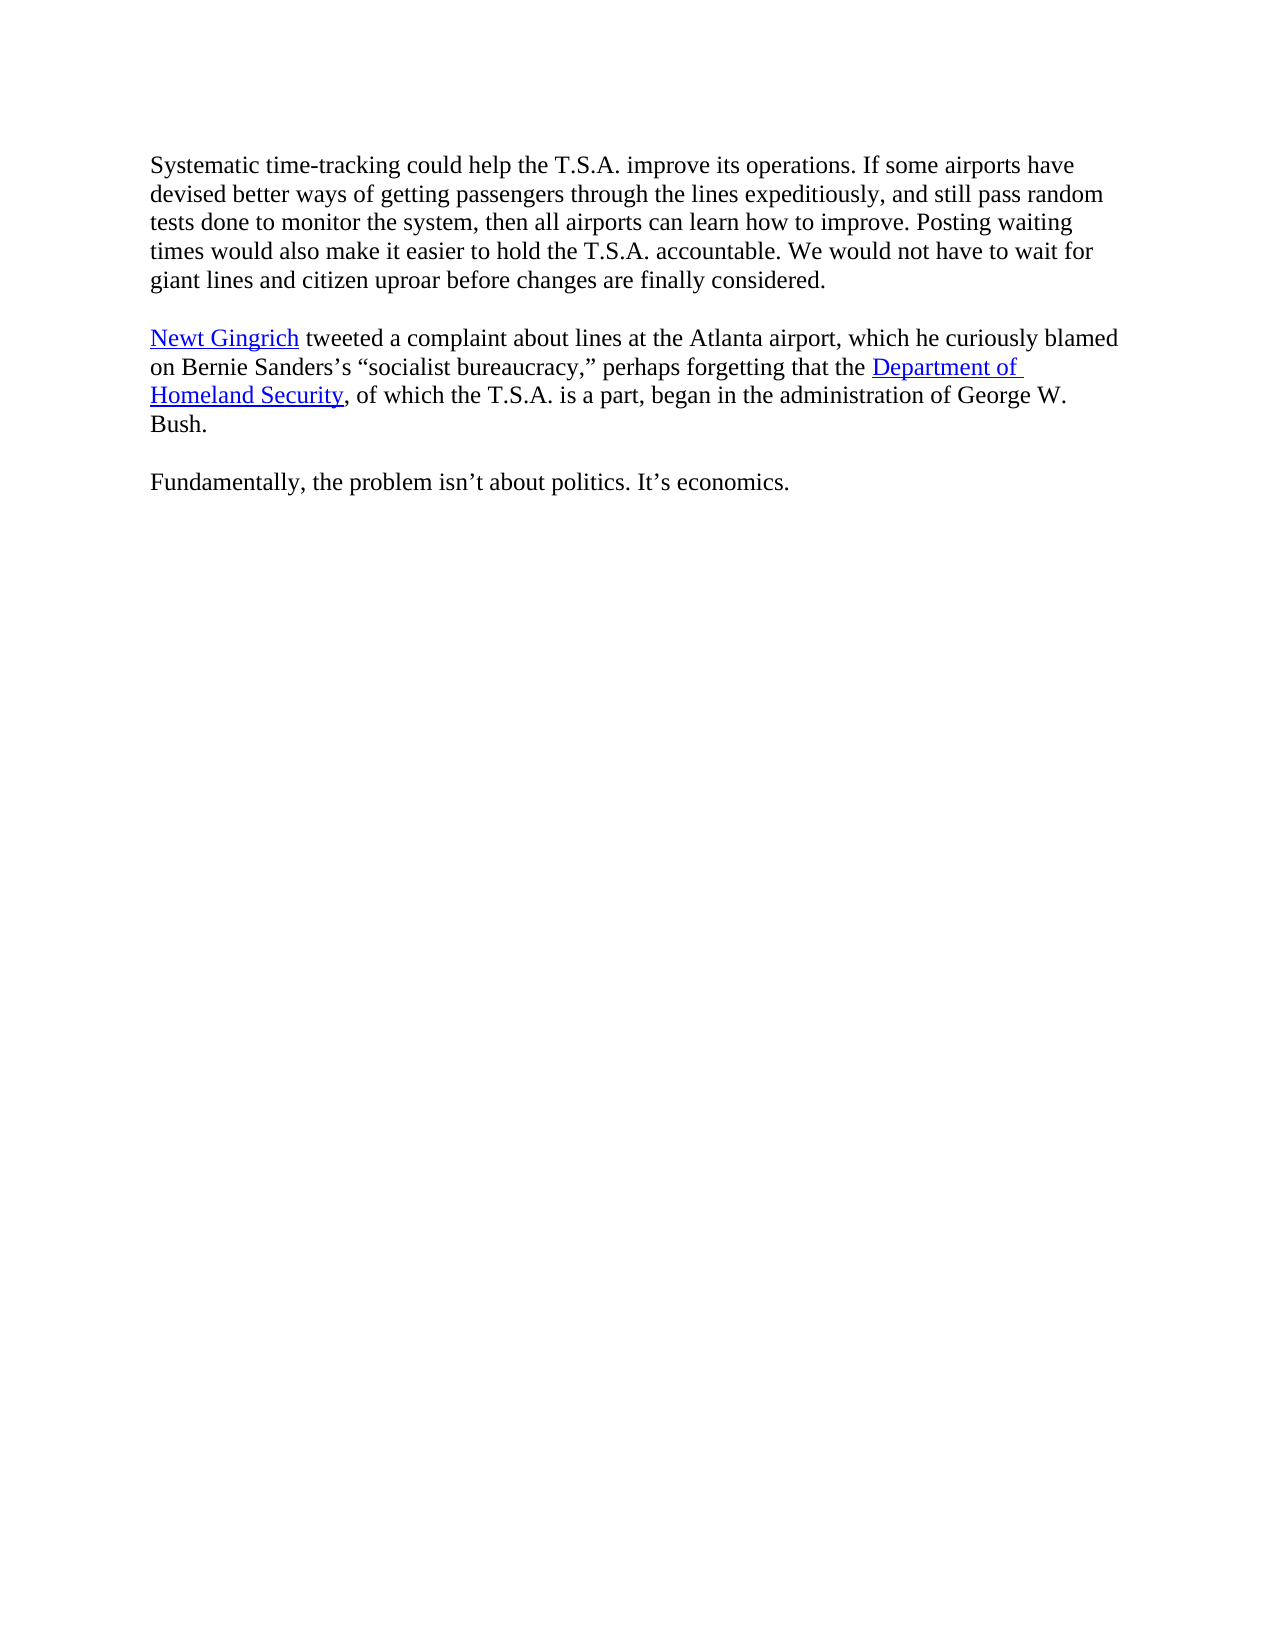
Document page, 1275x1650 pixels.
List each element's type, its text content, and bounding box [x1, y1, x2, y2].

text Newt Gingrich tweeted a complaint about lines at the Atlanta airport, which he curiously blamed on Bernie Sanders’s “socialist bureaucracy,” perhaps forgetting that the Department of Homeland Security, of which the T.S.A. is a part, began in the administration of George W. Bush. [150, 323, 1125, 438]
text Fundamentally, the problem isn’t about politics. It’s economics. [150, 467, 1125, 496]
text Systematic time-tracking could help the T.S.A. improve its operations. If some airports have devised better ways of getting passengers through the lines expeditiously, and still pass random tests done to monitor the system, then all airports can learn how to improve. Posting waiting times would also make it easier to hold the T.S.A. accountable. We would not have to wait for giant lines and citizen uproar before changes are finally considered. [150, 150, 1125, 294]
